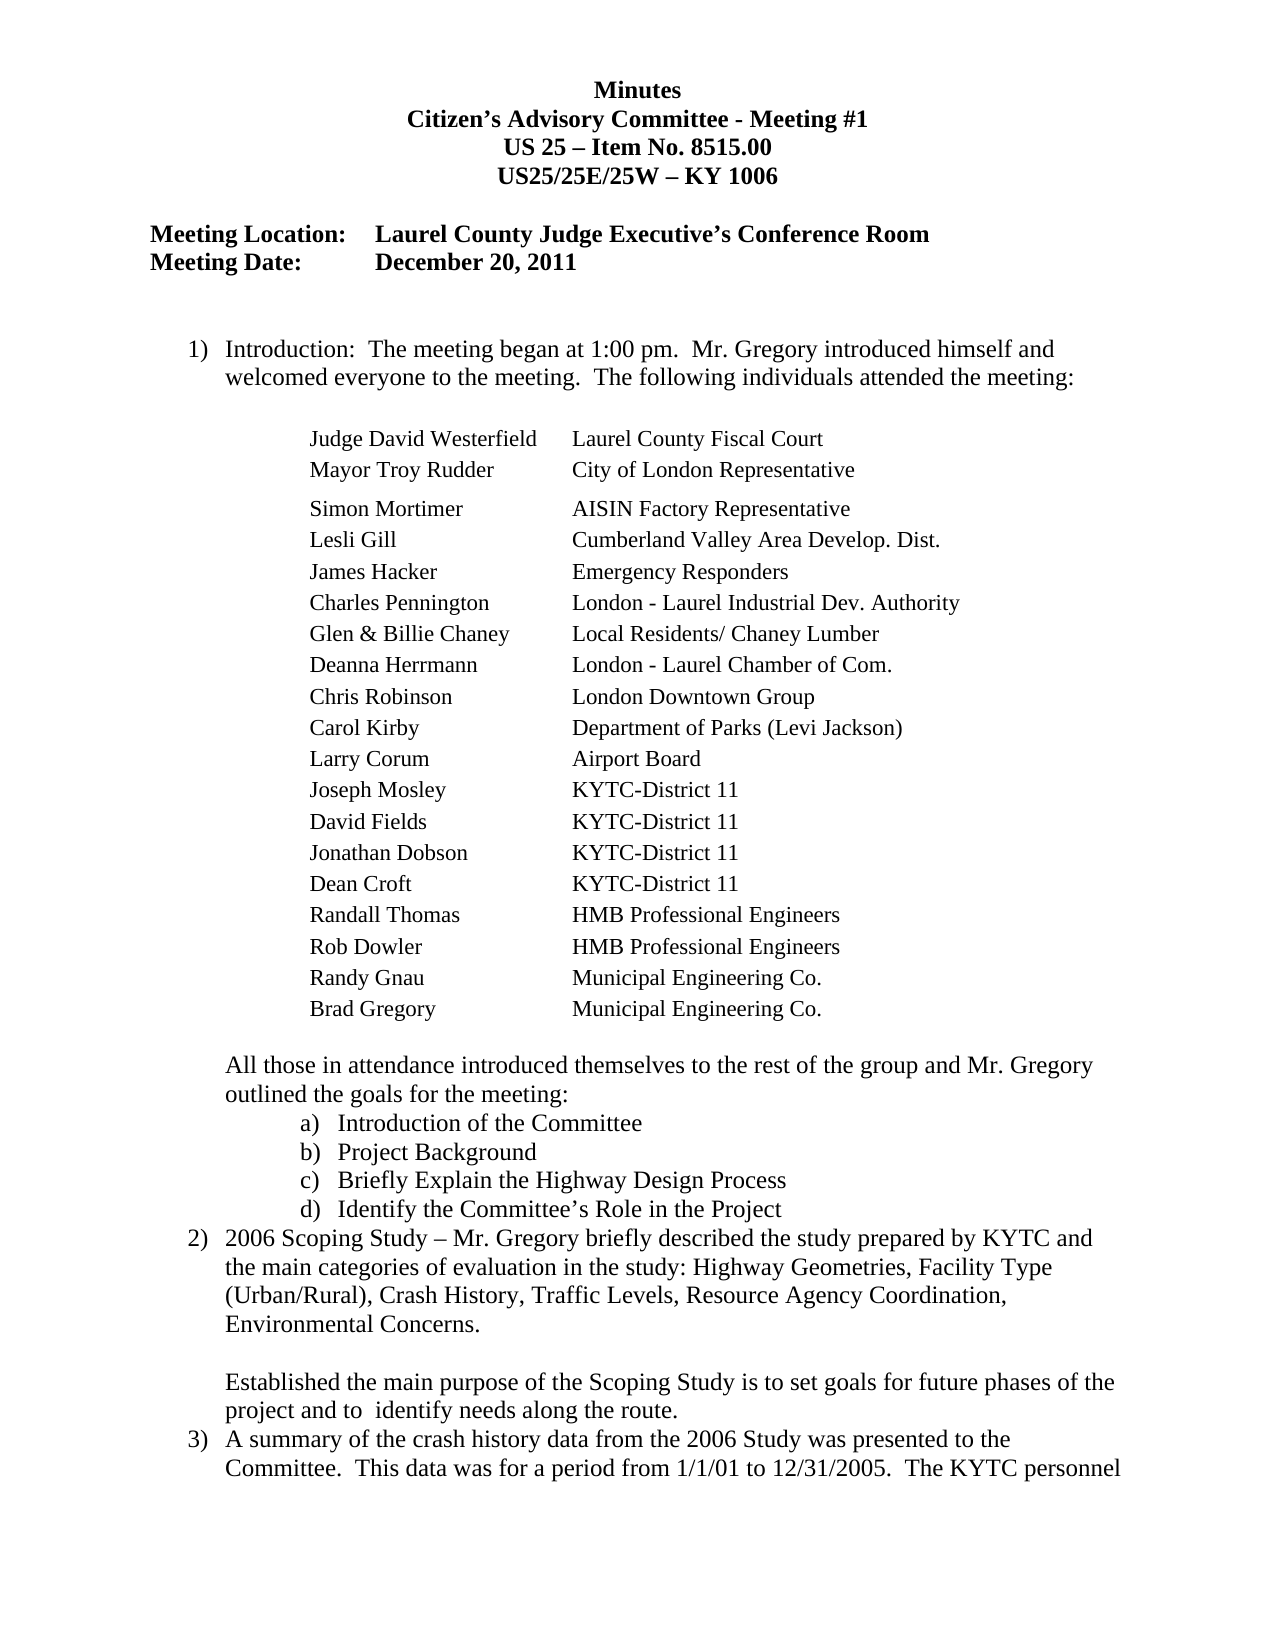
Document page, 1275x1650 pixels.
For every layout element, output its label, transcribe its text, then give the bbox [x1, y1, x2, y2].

table_cell Carol Kirby [298, 709, 561, 740]
table_cell HMB Professional Engineers [561, 928, 1019, 959]
table_cell Brad Gregory [298, 990, 561, 1022]
table_cell London - Laurel Industrial Dev. Authority [561, 584, 1019, 615]
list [187, 1424, 1125, 1482]
table_cell Glen & Billie Chaney [298, 615, 561, 647]
table_cell David Fields [298, 803, 561, 834]
table_cell London Downtown Group [561, 678, 1019, 709]
table_cell Municipal Engineering Co. [561, 959, 1019, 990]
table_cell KYTC-District 11 [561, 803, 1019, 834]
table_cell Randy Gnau [298, 959, 561, 990]
table_cell AISIN Factory Representative [561, 483, 1019, 522]
list All those in attendance introduced themselves to the rest of the group and Mr. Gregory outlined the goals for the meeting: [225, 1050, 1125, 1108]
table_cell Chris Robinson [298, 678, 561, 709]
list Identify the Committee’s Role in the Project [300, 1194, 1125, 1223]
table_cell Simon Mortimer [298, 483, 561, 522]
table_cell Municipal Engineering Co. [561, 990, 1019, 1022]
table_header Laurel County Fiscal Court [561, 420, 1019, 451]
table_cell HMB Professional Engineers [561, 897, 1019, 928]
table_cell Department of Parks (Levi Jackson) [561, 709, 1019, 740]
text Meeting Location: Laurel County Judge Executive’s Conference Room [150, 219, 1125, 247]
table_cell KYTC-District 11 [561, 772, 1019, 803]
list Briefly Explain the Highway Design Process [300, 1165, 1125, 1194]
table_cell Emergency Responders [561, 553, 1019, 584]
text Established the main purpose of the Scoping Study is to set goals for future phases of the project and to identify needs along the route. [150, 1367, 1125, 1424]
table_cell Larry Corum [298, 740, 561, 772]
table_cell Local Residents/ Chaney Lumber [561, 615, 1019, 647]
table_cell Cumberland Valley Area Develop. Dist. [561, 522, 1019, 553]
list Introduction: The meeting began at 1:00 pm. Mr. Gregory introduced himself and welcomed everyone to the meeting. The following individuals attended the meeting: [187, 334, 1125, 391]
table_cell Rob Dowler [298, 928, 561, 959]
table_cell Mayor Troy Rudder [298, 451, 561, 482]
table_header Judge David Westerfield [298, 420, 561, 451]
list 2006 Scoping Study – Mr. Gregory briefly described the study prepared by KYTC and the main categories of evaluation in the study: Highway Geometries, Facility Type (Urban/Rural), Crash History, Traffic Levels, Resource Agency Coordination, Environmental Concerns. [187, 1223, 1125, 1338]
table_cell Dean Croft [298, 865, 561, 897]
table_cell Randall Thomas [298, 897, 561, 928]
text US 25 – Item No. 8515.00 [150, 132, 1125, 161]
table_cell Deanna Herrmann [298, 647, 561, 678]
table_cell Airport Board [561, 740, 1019, 772]
table_cell James Hacker [298, 553, 561, 584]
text US25/25E/25W – KY 1006 [150, 161, 1125, 190]
list Introduction of the Committee [300, 1108, 1125, 1137]
table_cell City of London Representative [561, 451, 1019, 482]
table_cell Lesli Gill [298, 522, 561, 553]
table_cell Jonathan Dobson [298, 834, 561, 865]
table_cell London - Laurel Chamber of Com. [561, 647, 1019, 678]
table_cell Charles Pennington [298, 584, 561, 615]
table_cell KYTC-District 11 [561, 834, 1019, 865]
text Meeting Date: December 20, 2011 [150, 247, 1125, 276]
table_cell Joseph Mosley [298, 772, 561, 803]
list Project Background [300, 1137, 1125, 1165]
text Minutes [150, 75, 1125, 104]
table_cell KYTC-District 11 [561, 865, 1019, 897]
text Citizen’s Advisory Committee - Meeting #1 [150, 104, 1125, 132]
